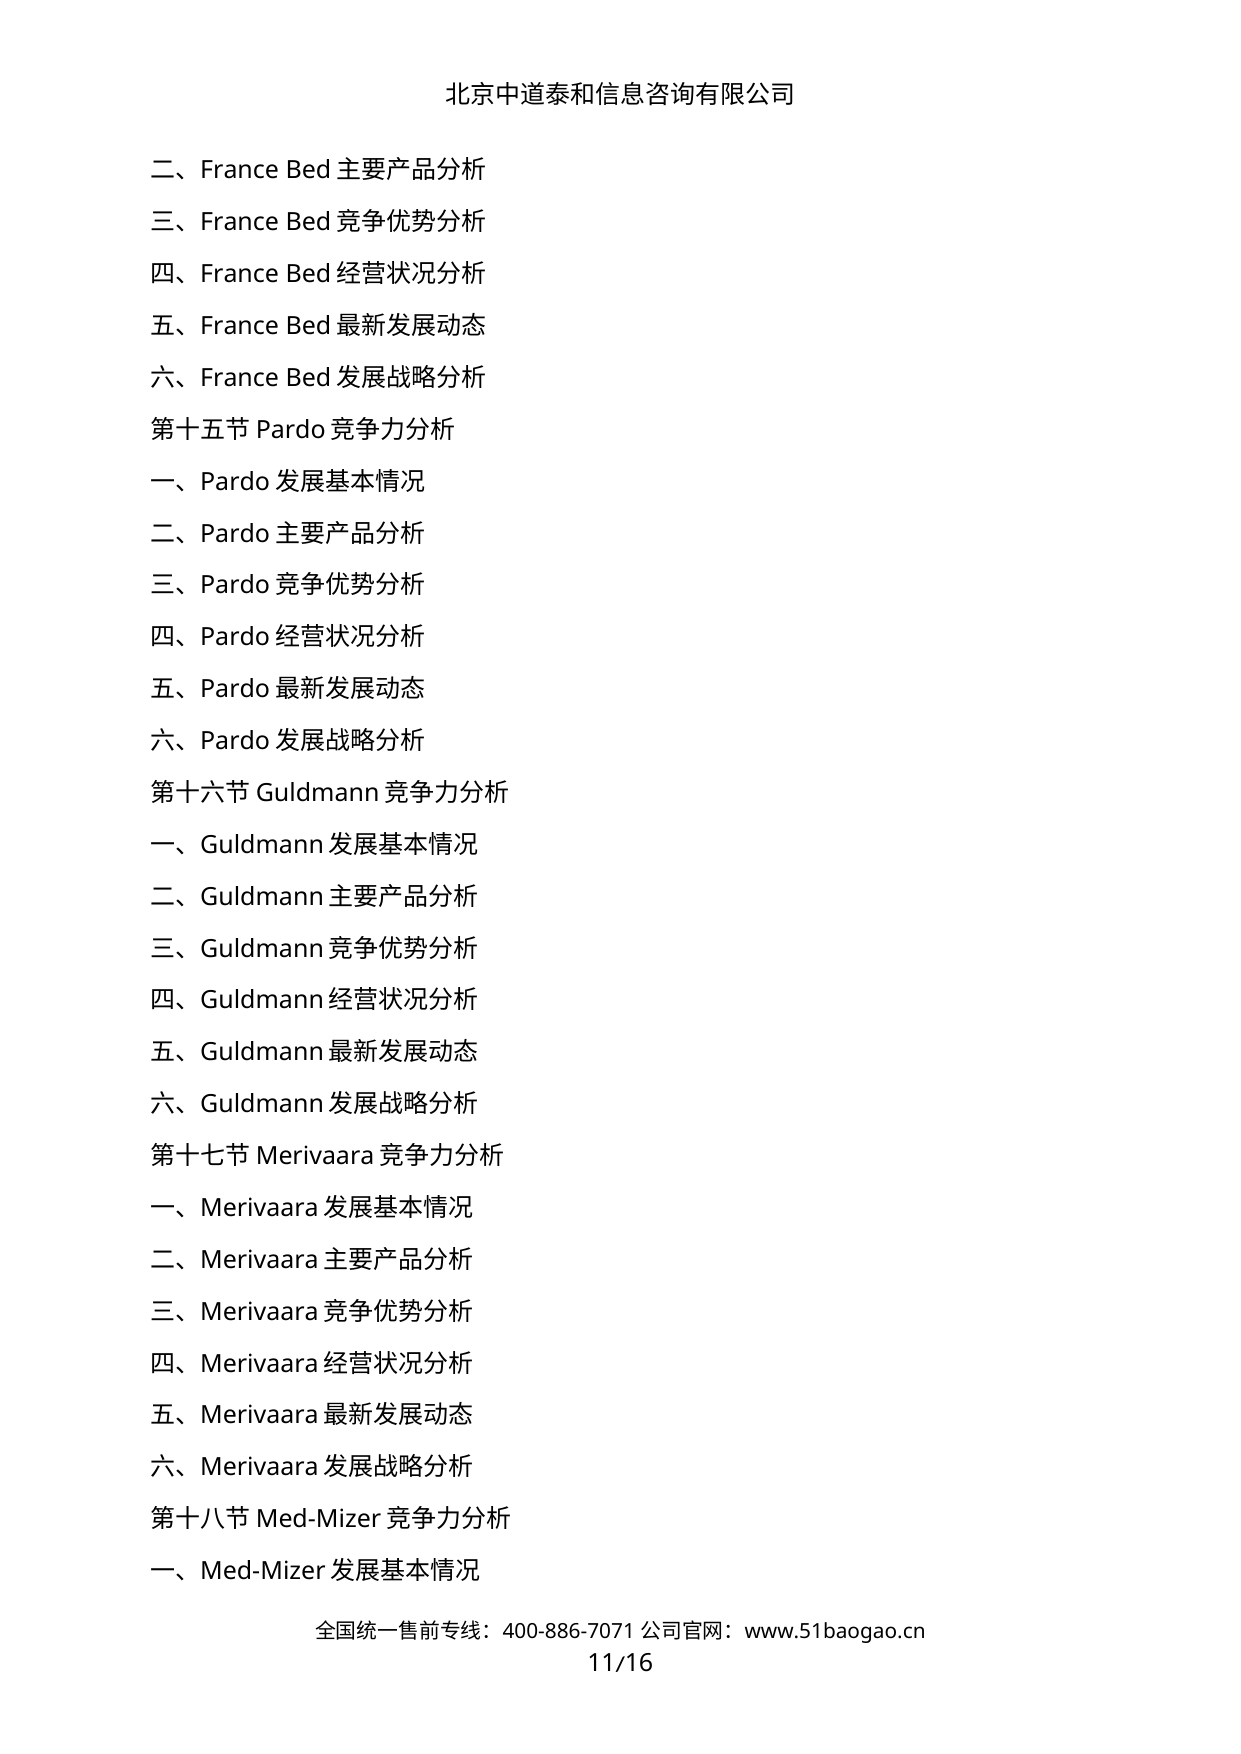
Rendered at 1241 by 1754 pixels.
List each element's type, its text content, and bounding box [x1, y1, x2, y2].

text 三、France Bed竞争优势分析 [150, 202, 1090, 238]
text 六、Pardo发展战略分析 [150, 721, 1090, 757]
text 三、Guldmann竞争优势分析 [150, 928, 1090, 964]
text 第十八节 Med-Mizer竞争力分析 [150, 1499, 1090, 1535]
text 四、France Bed经营状况分析 [150, 254, 1090, 290]
text 三、Merivaara竞争优势分析 [150, 1291, 1090, 1327]
text 五、France Bed最新发展动态 [150, 306, 1090, 342]
text 六、Merivaara发展战略分析 [150, 1447, 1090, 1483]
text 一、Med-Mizer发展基本情况 [150, 1551, 1090, 1587]
text 五、Guldmann最新发展动态 [150, 1032, 1090, 1068]
text 四、Pardo经营状况分析 [150, 617, 1090, 653]
text 第十五节 Pardo竞争力分析 [150, 409, 1090, 446]
text 五、Merivaara最新发展动态 [150, 1395, 1090, 1431]
text 第十六节 Guldmann竞争力分析 [150, 772, 1090, 809]
text 六、Guldmann发展战略分析 [150, 1084, 1090, 1120]
text 四、Merivaara经营状况分析 [150, 1343, 1090, 1379]
text 二、Guldmann主要产品分析 [150, 876, 1090, 912]
text 一、Merivaara发展基本情况 [150, 1187, 1090, 1224]
text 二、Pardo主要产品分析 [150, 513, 1090, 549]
text 二、France Bed主要产品分析 [150, 150, 1090, 186]
text 二、Merivaara主要产品分析 [150, 1239, 1090, 1276]
text 五、Pardo最新发展动态 [150, 669, 1090, 705]
text 一、Pardo发展基本情况 [150, 461, 1090, 497]
text 六、France Bed发展战略分析 [150, 357, 1090, 394]
text 一、Guldmann发展基本情况 [150, 824, 1090, 861]
text 三、Pardo竞争优势分析 [150, 565, 1090, 601]
text 四、Guldmann经营状况分析 [150, 980, 1090, 1016]
text 第十七节 Merivaara竞争力分析 [150, 1136, 1090, 1172]
